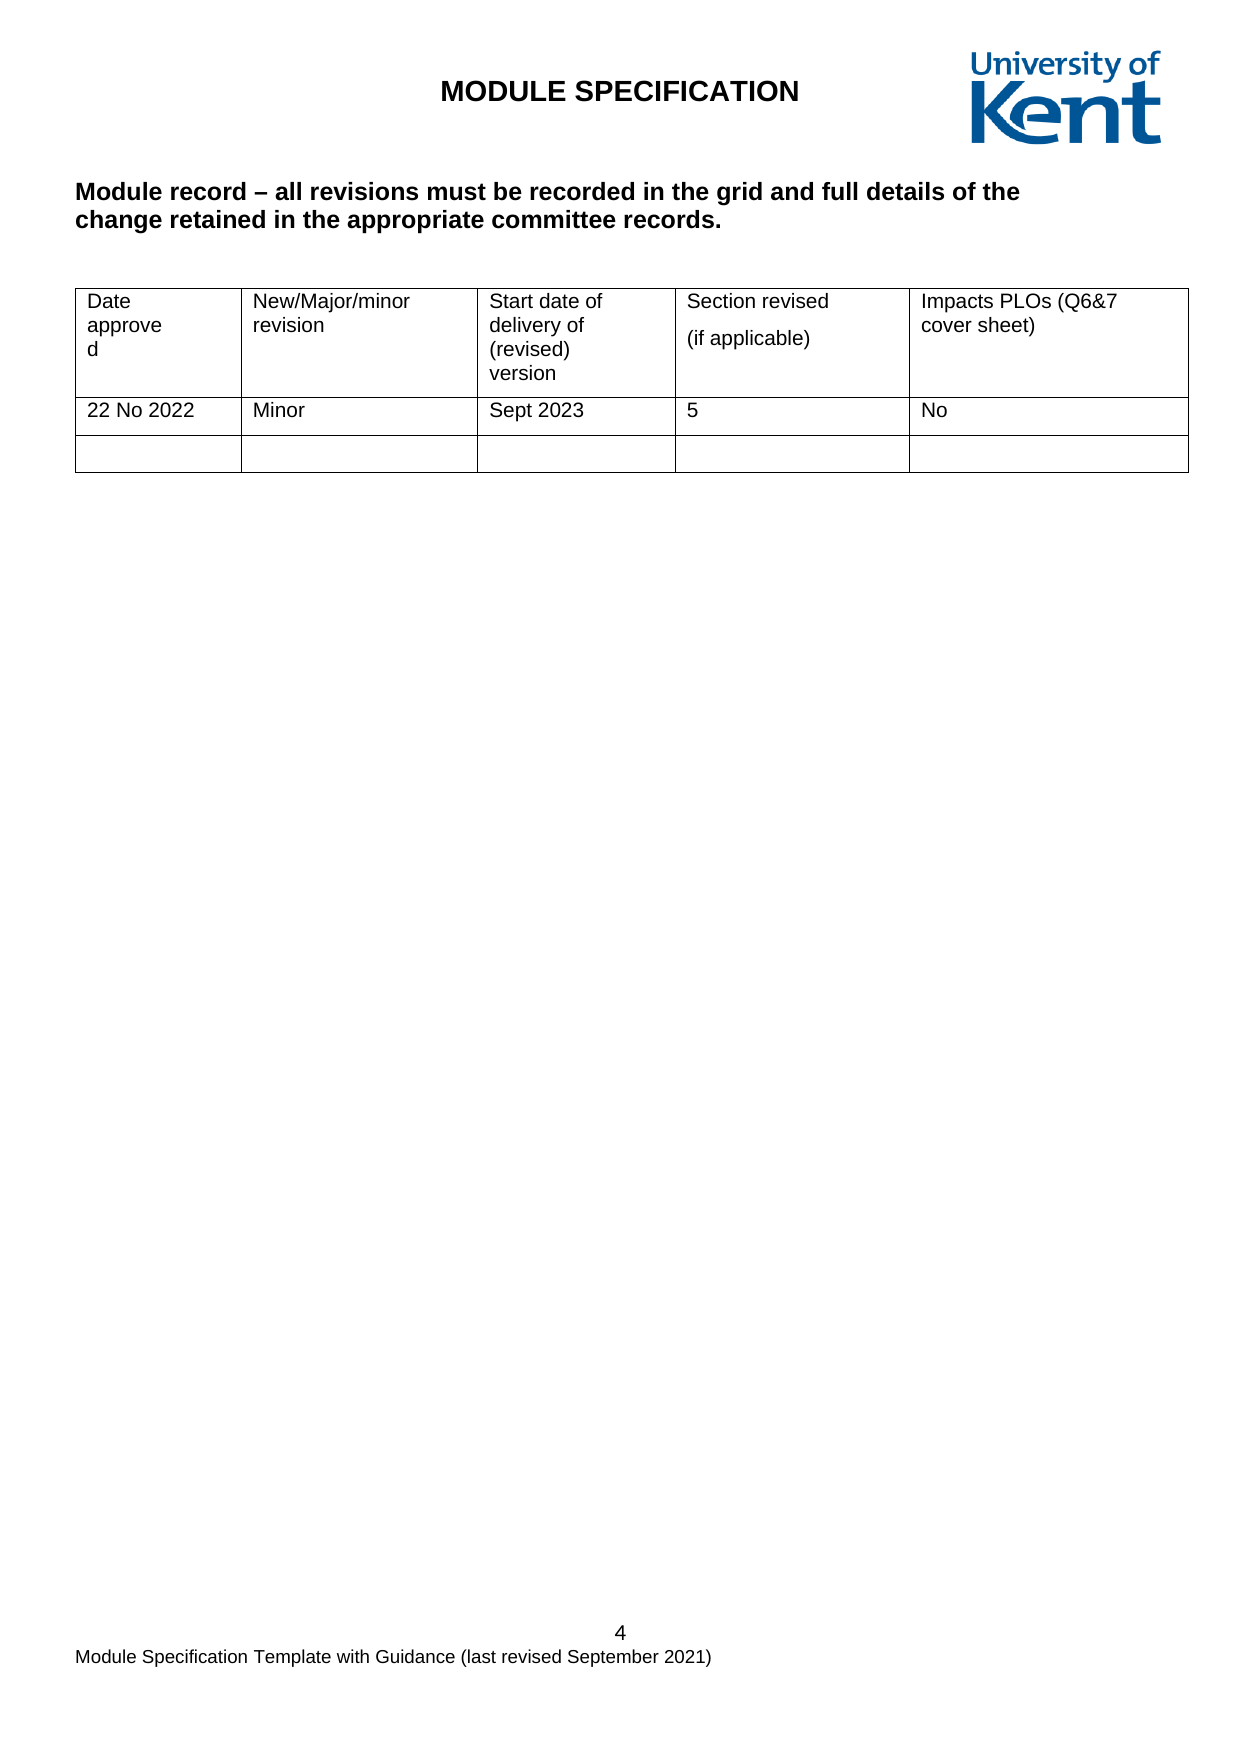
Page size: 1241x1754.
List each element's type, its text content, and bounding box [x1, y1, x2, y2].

table_cell 5 [676, 398, 909, 435]
table_header Section revised (if applicable) [676, 289, 909, 397]
table_cell No [910, 398, 1188, 435]
table_header New/Major/minor revision [242, 289, 477, 397]
table_cell [910, 436, 1188, 472]
table_cell [676, 436, 909, 472]
table_cell [76, 436, 241, 472]
table_cell [478, 436, 675, 472]
table_header Impacts PLOs (Q6&7 cover sheet) [910, 289, 1188, 397]
picture [970, 48, 1163, 145]
table_cell 22 No 2022 [76, 398, 241, 435]
table_cell Minor [242, 398, 477, 435]
text Module record – all revisions must be recorded in the grid and full details of the change retained in the appropriate committee records. [75, 177, 1109, 234]
table_cell Sept 2023 [478, 398, 675, 435]
table_cell [242, 436, 477, 472]
table_header Date approved [76, 289, 241, 397]
table_header Start date of delivery of (revised) version [478, 289, 675, 397]
